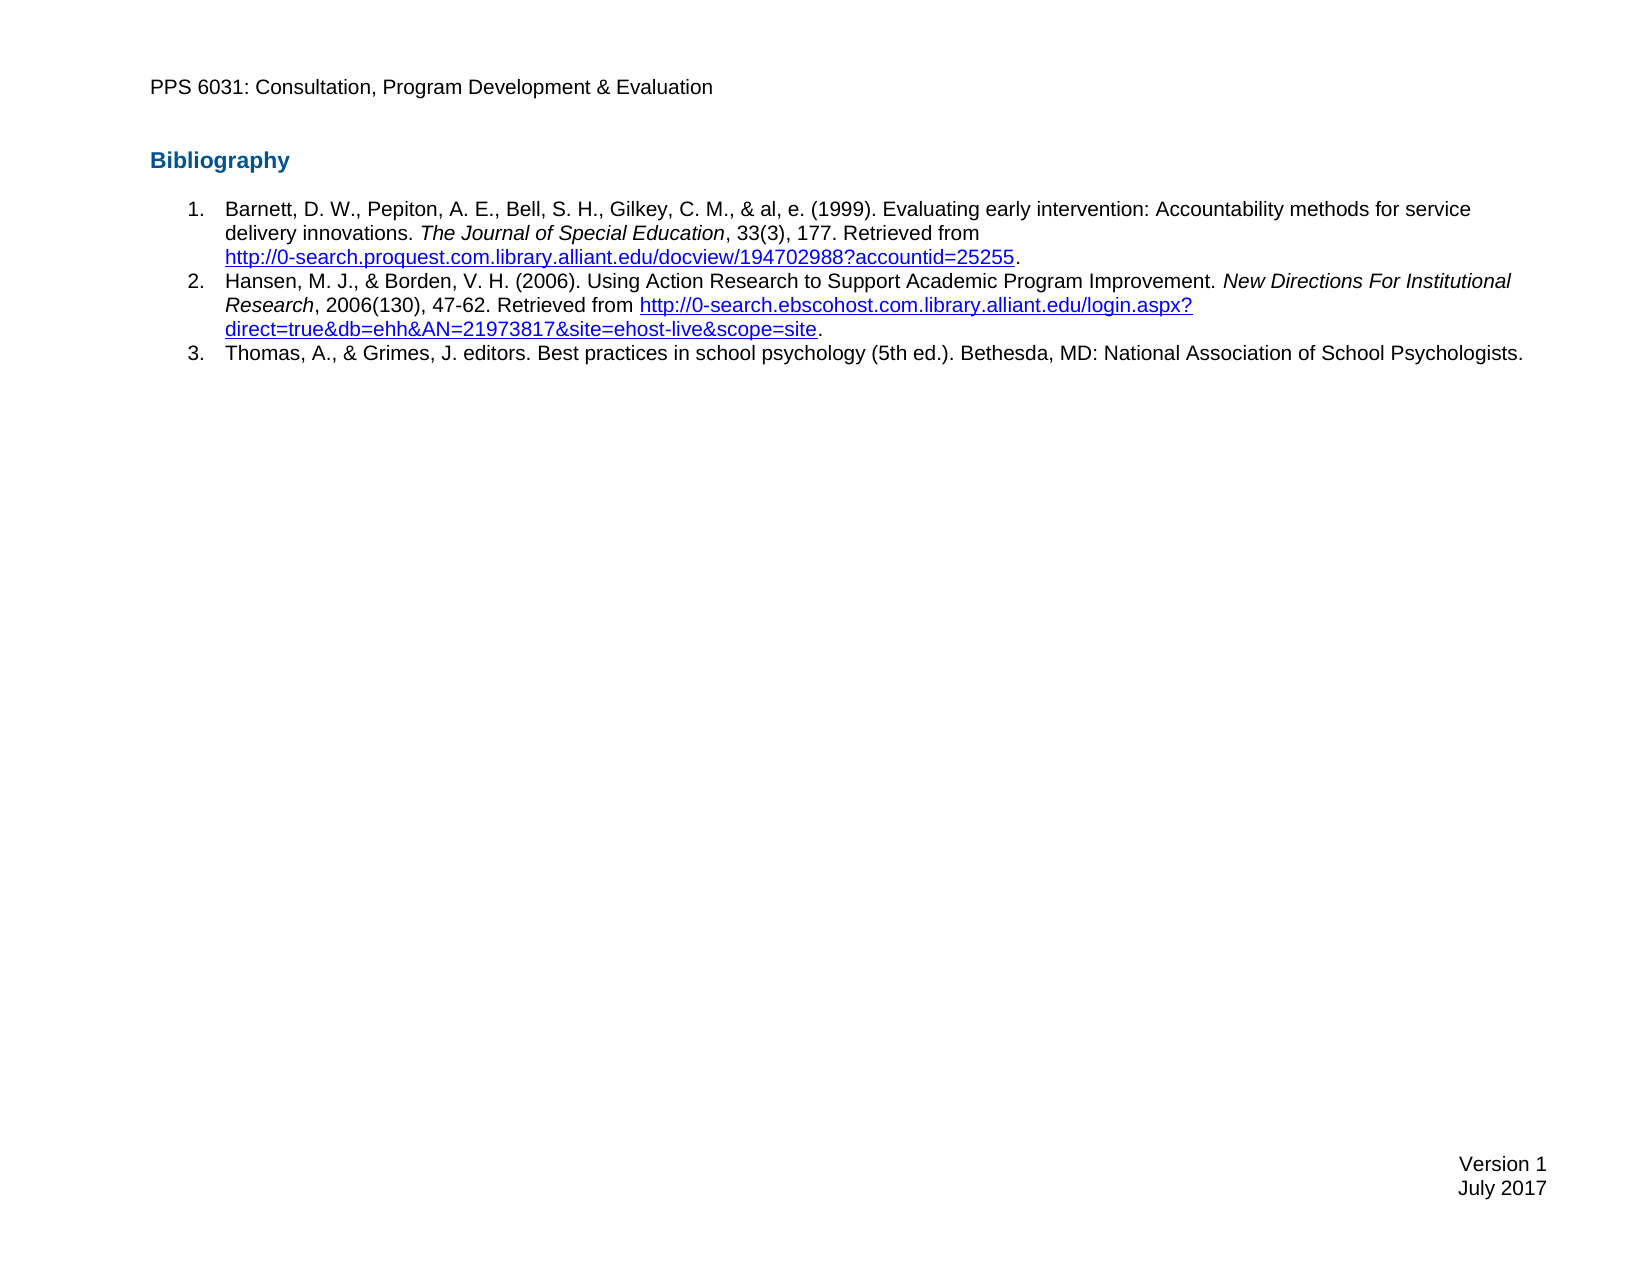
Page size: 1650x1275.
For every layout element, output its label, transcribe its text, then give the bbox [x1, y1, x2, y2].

list Hansen, M. J., & Borden, V. H. (2006). Using Action Research to Support Academic Program Improvement. New Directions For Institutional Research, 2006(130), 47-62. Retrieved from http://0-search.ebscohost.com.library.alliant.edu/login.aspx?direct=true&db=ehh&AN=21973817&site=ehost-live&scope=site. [187, 269, 1547, 341]
list Thomas, A., & Grimes, J. editors. Best practices in school psychology (5th ed.). Bethesda, MD: National Association of School Psychologists. [187, 341, 1547, 365]
list Barnett, D. W., Pepiton, A. E., Bell, S. H., Gilkey, C. M., & al, e. (1999). Evaluating early intervention: Accountability methods for service delivery innovations. The Journal of Special Education, 33(3), 177. Retrieved from http://0-search.proquest.com.library.alliant.edu/docview/194702988?accountid=25255. [187, 197, 1547, 269]
subtitle Bibliography [150, 147, 1547, 173]
